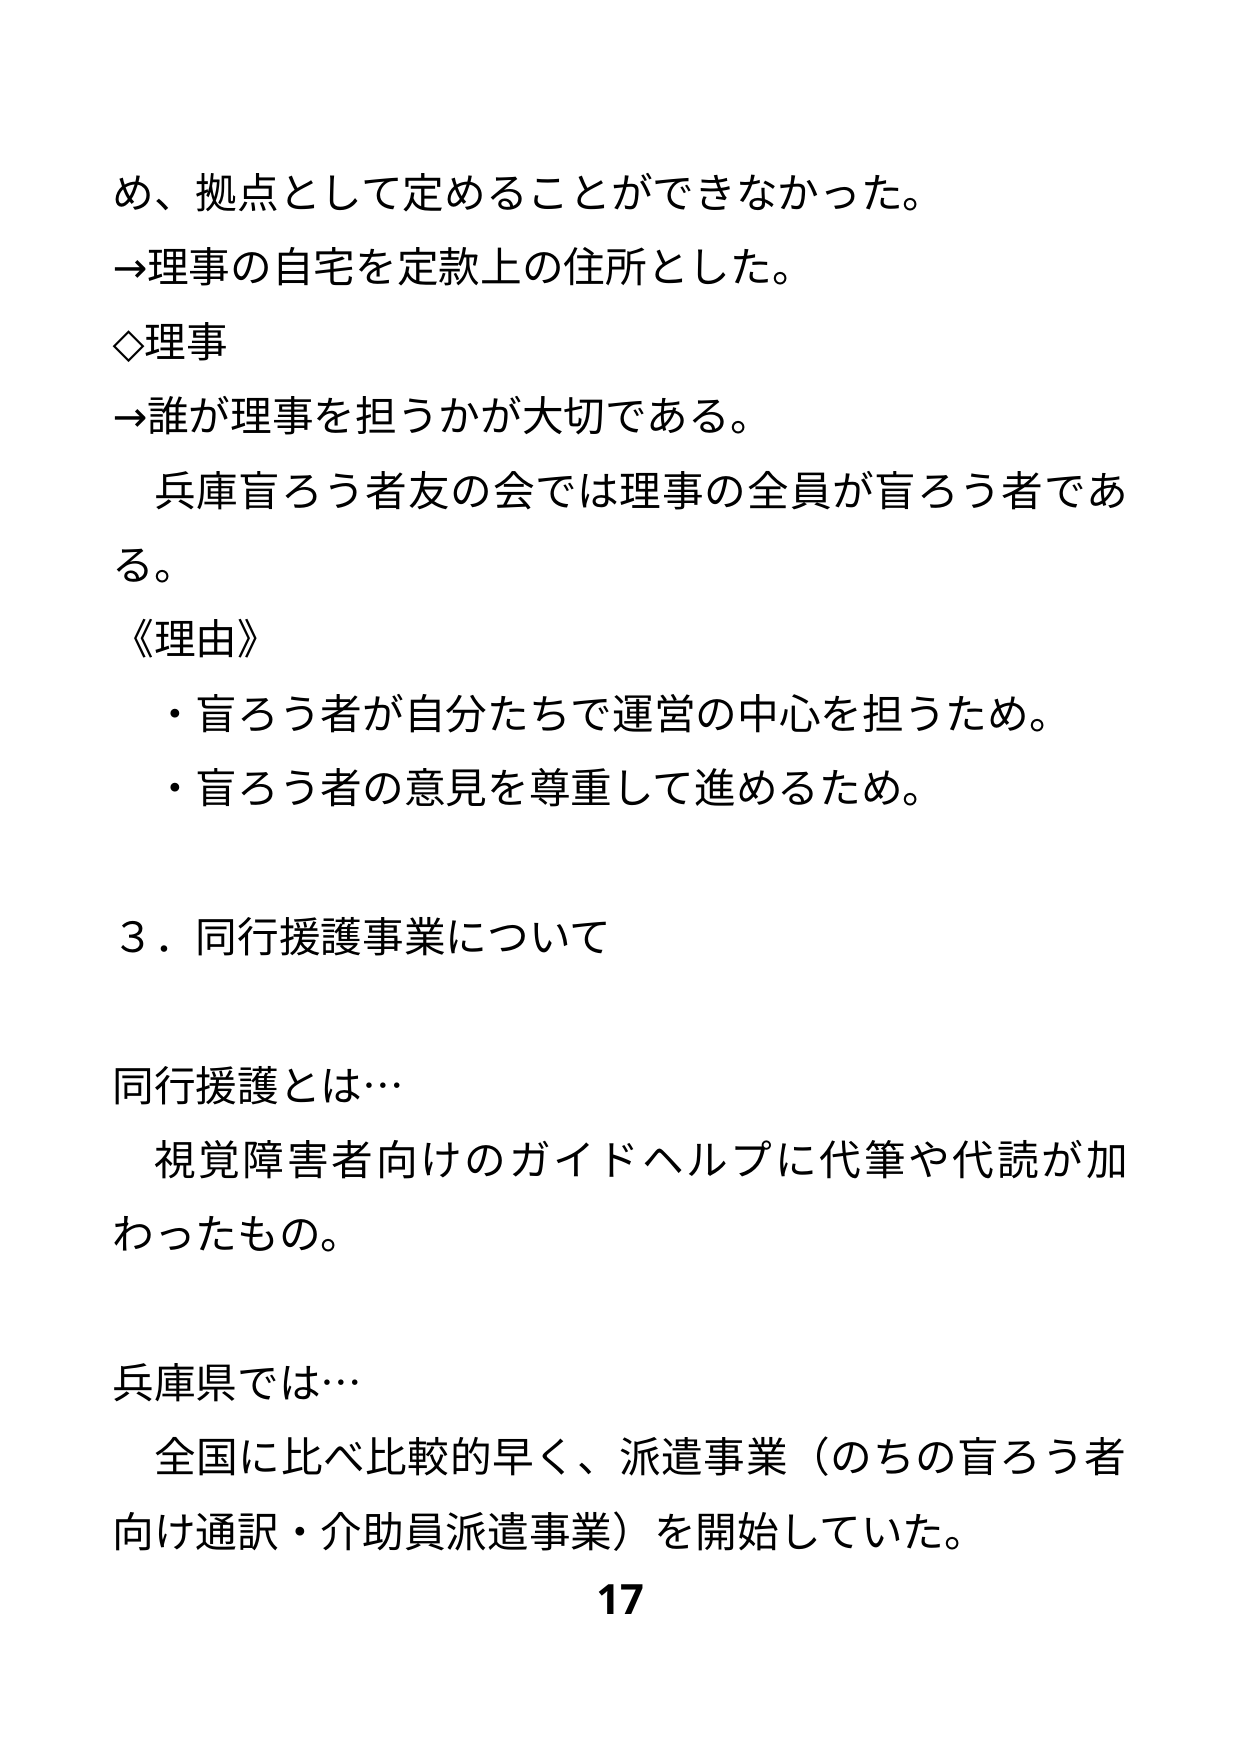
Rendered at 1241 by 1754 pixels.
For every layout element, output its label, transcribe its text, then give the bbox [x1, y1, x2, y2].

text 兵庫県では… [112, 1343, 1128, 1418]
text →理事の自宅を定款上の住所とした。 [112, 228, 1128, 302]
text 全国に比べ比較的早く、派遣事業（のちの盲ろう者向け通訳・介助員派遣事業）を開始していた。 [112, 1418, 1128, 1566]
text 兵庫盲ろう者友の会では理事の全員が盲ろう者である。 [112, 451, 1128, 599]
text ・盲ろう者の意見を尊重して進めるため。 [154, 748, 1128, 823]
text ３．同行援護事業について [112, 897, 1128, 971]
text 同行援護とは… [112, 1046, 1128, 1120]
text ・盲ろう者が自分たちで運営の中心を担うため。 [112, 674, 1128, 748]
text 《理由》 [112, 599, 1128, 674]
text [112, 153, 1128, 228]
text →誰が理事を担うかが大切である。 [112, 376, 1128, 451]
text 視覚障害者向けのガイドヘルプに代筆や代読が加わったもの。 [112, 1120, 1128, 1269]
text ◇理事 [112, 302, 1128, 376]
